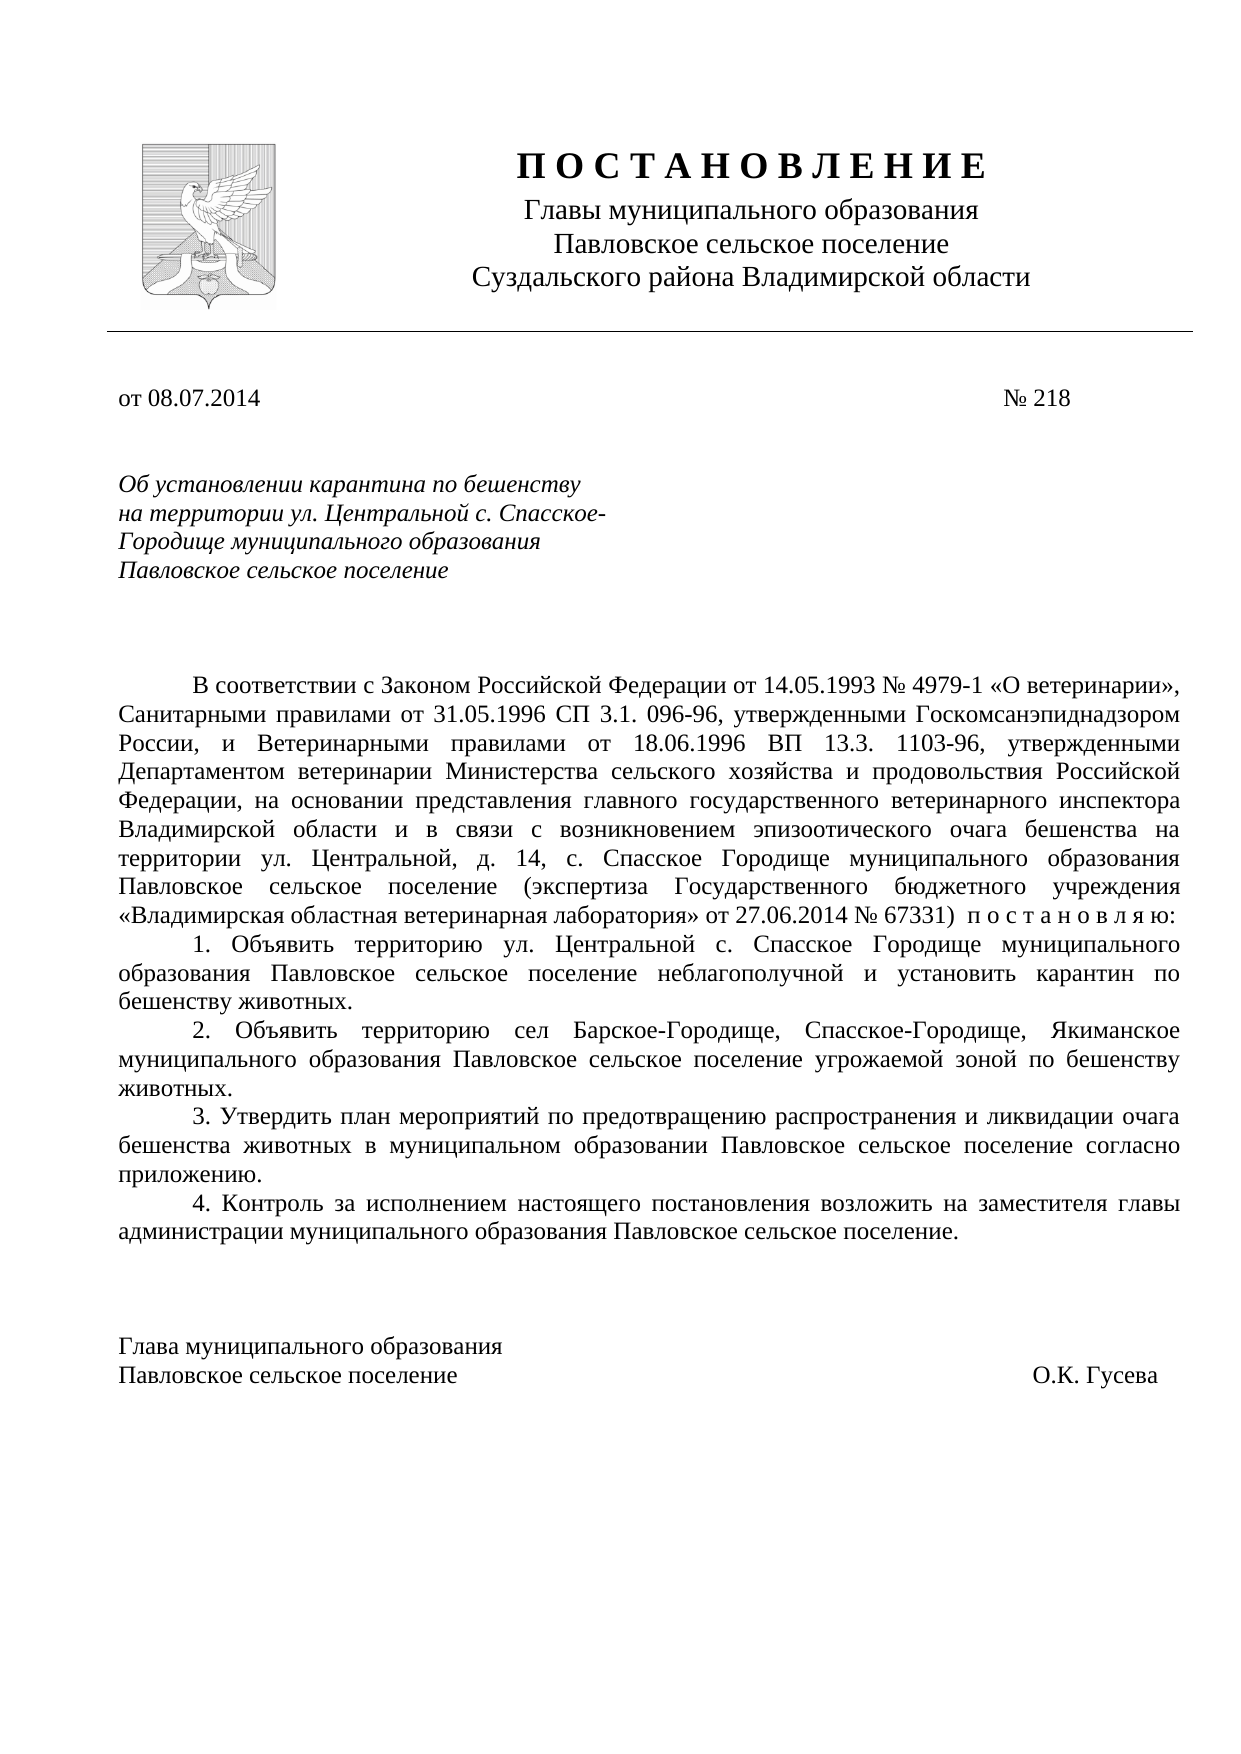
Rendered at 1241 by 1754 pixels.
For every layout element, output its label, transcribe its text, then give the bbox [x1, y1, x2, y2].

text Глава муниципального образования [118, 1331, 1181, 1360]
text В соответствии с Законом Российской Федерации от 14.05.1993 № 4979-1 «О ветеринарии», Санитарными правилами от 31.05.1996 СП 3.1. 096-96, утвержденными Госкомсанэпиднадзором России, и Ветеринарными правилами от 18.06.1996 ВП 13.3. 1103-96, утвержденными Департаментом ветеринарии Министерства сельского хозяйства и продовольствия Российской Федерации, на основании представления главного государственного ветеринарного инспектора Владимирской области и в связи с возникновением эпизоотического очага бешенства на территории ул. Центральной, д. 14, с. Спасское Городище муниципального образования Павловское сельское поселение (экспертиза Государственного бюджетного учреждения «Владимирская областная ветеринарная лаборатория» от 27.06.2014 № 67331) п о с т а н о в л я ю: [118, 670, 1181, 929]
text на территории ул. Центральной с. Спасское- [118, 498, 1181, 526]
list 3. Утвердить план мероприятий по предотвращению распространения и ликвидации очага бешенства животных в муниципальном образовании Павловское сельское поселение согласно приложению. [118, 1101, 1181, 1188]
list 1. Объявить территорию ул. Центральной с. Спасское Городище муниципального образования Павловское сельское поселение неблагополучной и установить карантин по бешенству животных. [118, 929, 1181, 1015]
text Павловское сельское поселение [118, 555, 1181, 584]
table_header П О С Т А Н О В Л Е Н И Е Главы муниципального образования Павловское сельское поселение Суздальского района Владимирской области [310, 118, 1192, 331]
text от 08.07.2014 № 218 [118, 383, 1181, 411]
picture [140, 142, 277, 310]
text Об установлении карантина по бешенству [118, 469, 1181, 498]
list 2. Объявить территорию сел Барское-Городище, Спасское-Городище, Якиманское муниципального образования Павловское сельское поселение угрожаемой зоной по бешенству животных. [118, 1015, 1181, 1101]
list 4. Контроль за исполнением настоящего постановления возложить на заместителя главы администрации муниципального образования Павловское сельское поселение. [118, 1188, 1181, 1245]
text Городище муниципального образования [118, 526, 1181, 555]
table_header [107, 118, 310, 331]
text Павловское сельское поселение О.К. Гусева [118, 1360, 1181, 1389]
